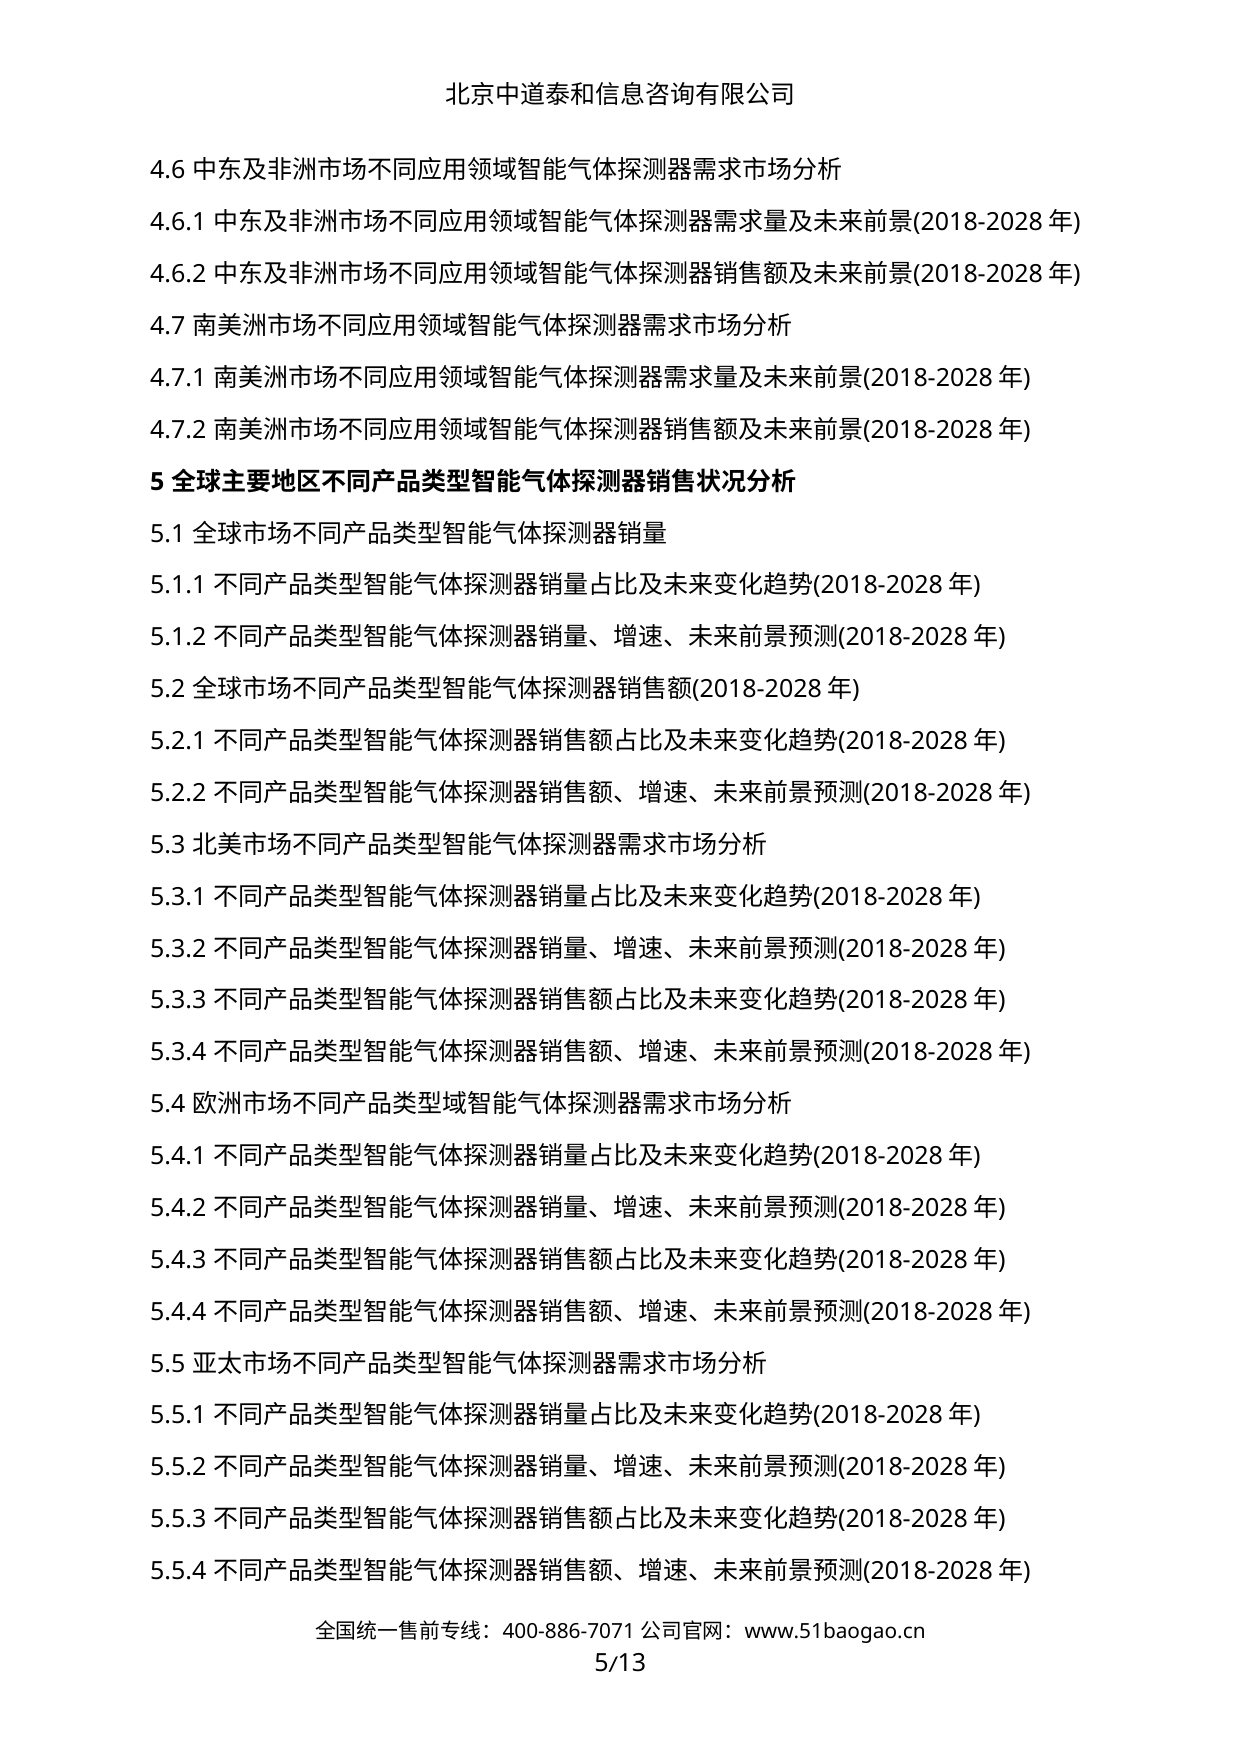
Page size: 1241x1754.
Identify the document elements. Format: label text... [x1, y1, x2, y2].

text 5.3.1 不同产品类型智能气体探测器销量占比及未来变化趋势(2018-2028年) [150, 876, 1090, 912]
text 5.5.3 不同产品类型智能气体探测器销售额占比及未来变化趋势(2018-2028年) [150, 1499, 1090, 1535]
text 5.2.1 不同产品类型智能气体探测器销售额占比及未来变化趋势(2018-2028年) [150, 721, 1090, 757]
text 5.1 全球市场不同产品类型智能气体探测器销量 [150, 513, 1090, 549]
text 5.3 北美市场不同产品类型智能气体探测器需求市场分析 [150, 824, 1090, 861]
text 5.4.2 不同产品类型智能气体探测器销量、增速、未来前景预测(2018-2028年) [150, 1187, 1090, 1224]
text 5.5.4 不同产品类型智能气体探测器销售额、增速、未来前景预测(2018-2028年) [150, 1551, 1090, 1587]
text 5.4 欧洲市场不同产品类型域智能气体探测器需求市场分析 [150, 1084, 1090, 1120]
text 5.5.1 不同产品类型智能气体探测器销量占比及未来变化趋势(2018-2028年) [150, 1395, 1090, 1431]
text 4.7.1 南美洲市场不同应用领域智能气体探测器需求量及未来前景(2018-2028年) [150, 357, 1090, 394]
text 5.1.1 不同产品类型智能气体探测器销量占比及未来变化趋势(2018-2028年) [150, 565, 1090, 601]
text 5.3.4 不同产品类型智能气体探测器销售额、增速、未来前景预测(2018-2028年) [150, 1032, 1090, 1068]
text 5.3.2 不同产品类型智能气体探测器销量、增速、未来前景预测(2018-2028年) [150, 928, 1090, 964]
text 4.6.1 中东及非洲市场不同应用领域智能气体探测器需求量及未来前景(2018-2028年) [150, 202, 1090, 238]
text 4.7 南美洲市场不同应用领域智能气体探测器需求市场分析 [150, 306, 1090, 342]
text 5.5 亚太市场不同产品类型智能气体探测器需求市场分析 [150, 1343, 1090, 1379]
text 4.7.2 南美洲市场不同应用领域智能气体探测器销售额及未来前景(2018-2028年) [150, 409, 1090, 446]
text 5.5.2 不同产品类型智能气体探测器销量、增速、未来前景预测(2018-2028年) [150, 1447, 1090, 1483]
text 4.6.2 中东及非洲市场不同应用领域智能气体探测器销售额及未来前景(2018-2028年) [150, 254, 1090, 290]
text 5.4.4 不同产品类型智能气体探测器销售额、增速、未来前景预测(2018-2028年) [150, 1291, 1090, 1327]
text 4.6 中东及非洲市场不同应用领域智能气体探测器需求市场分析 [150, 150, 1090, 186]
text 5.1.2 不同产品类型智能气体探测器销量、增速、未来前景预测(2018-2028年) [150, 617, 1090, 653]
text 5.3.3 不同产品类型智能气体探测器销售额占比及未来变化趋势(2018-2028年) [150, 980, 1090, 1016]
text 5.4.3 不同产品类型智能气体探测器销售额占比及未来变化趋势(2018-2028年) [150, 1239, 1090, 1276]
text 5.2.2 不同产品类型智能气体探测器销售额、增速、未来前景预测(2018-2028年) [150, 772, 1090, 809]
text 5 全球主要地区不同产品类型智能气体探测器销售状况分析 [150, 461, 1090, 497]
text 5.2 全球市场不同产品类型智能气体探测器销售额(2018-2028年) [150, 669, 1090, 705]
text 5.4.1 不同产品类型智能气体探测器销量占比及未来变化趋势(2018-2028年) [150, 1136, 1090, 1172]
